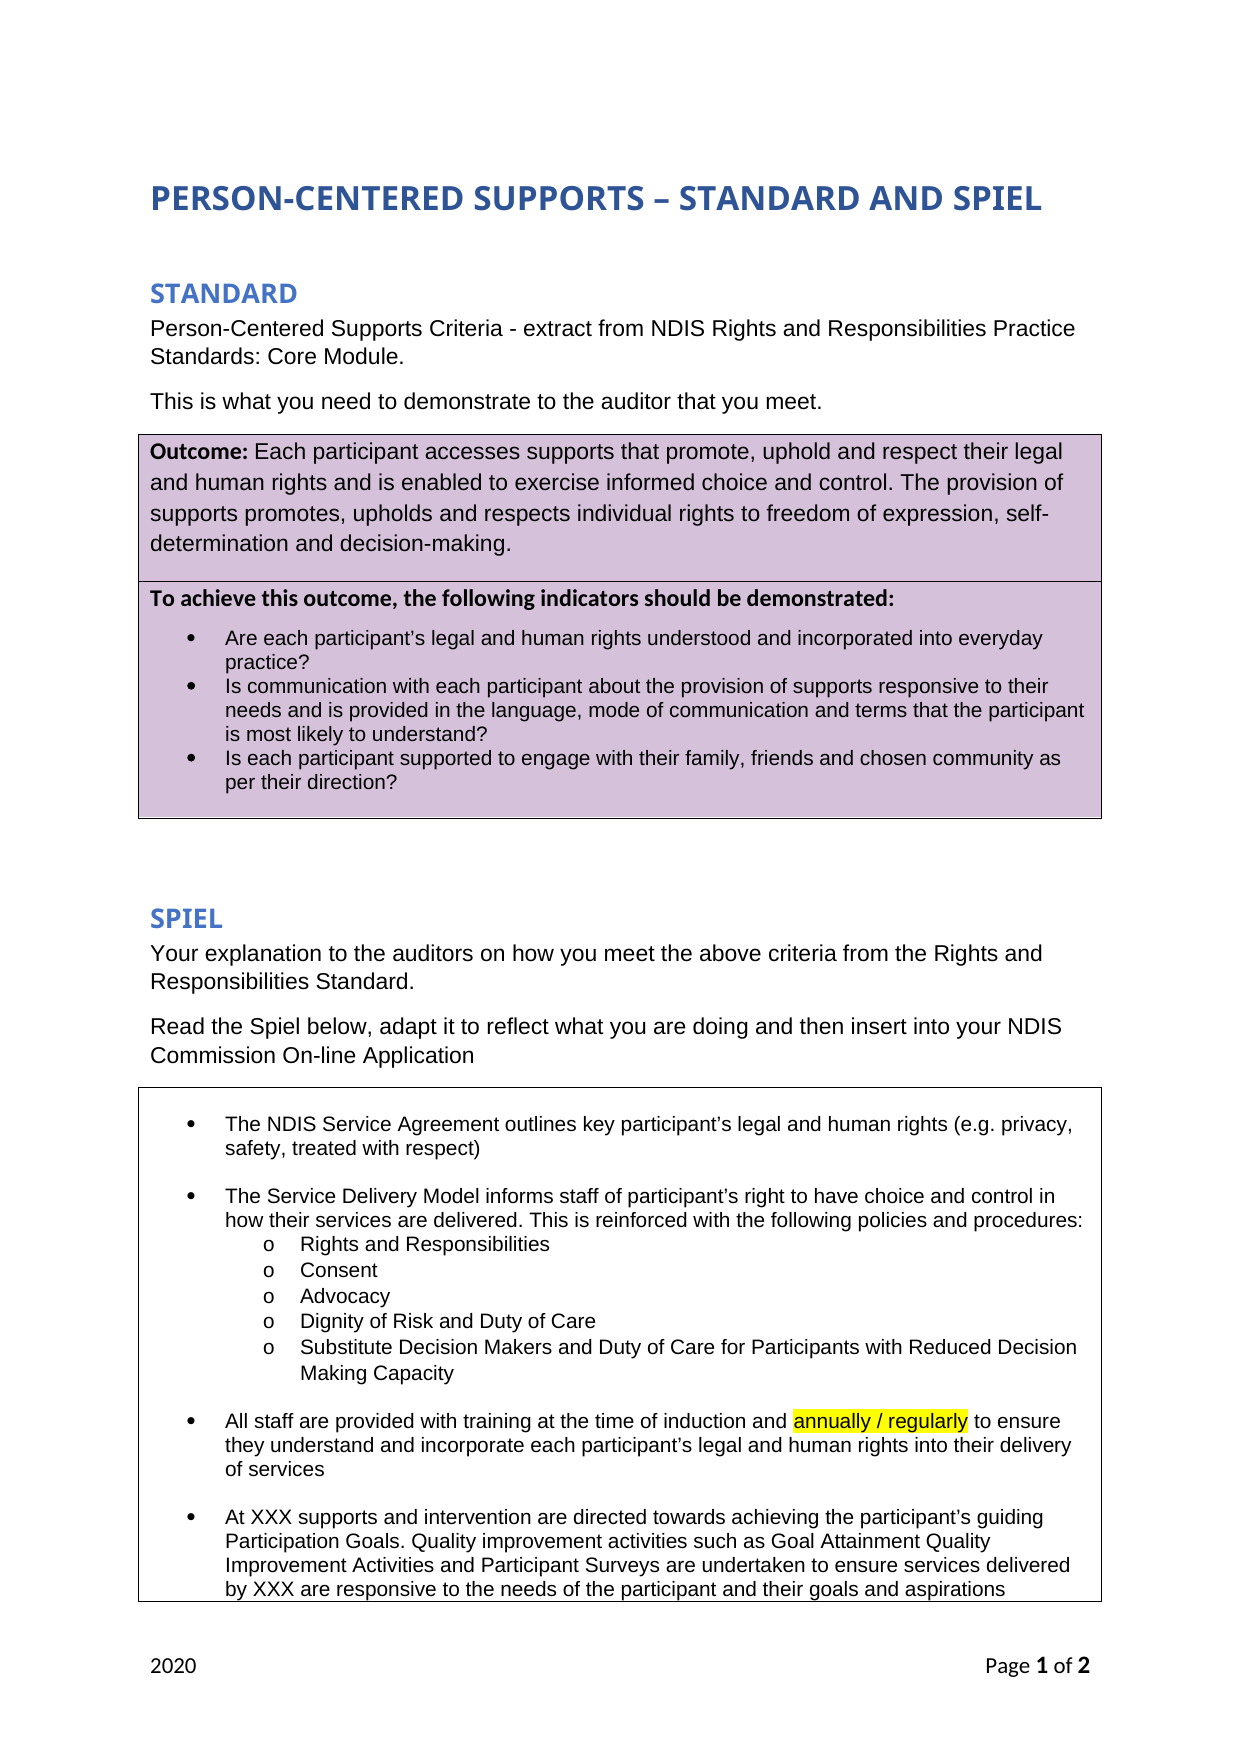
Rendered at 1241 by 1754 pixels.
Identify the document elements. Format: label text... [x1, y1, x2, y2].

subtitle SPIEL [150, 900, 1090, 937]
text Person-Centered Supports Criteria - extract from NDIS Rights and Responsibilities Practice Standards: Core Module. [150, 315, 1090, 369]
text Your explanation to the auditors on how you meet the above criteria from the Rights and Responsibilities Standard. [150, 940, 1090, 994]
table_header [139, 1088, 1101, 1601]
text This is what you need to demonstrate to the auditor that you meet. [150, 388, 1090, 415]
subtitle PERSON-CENTERED SUPPORTS – STANDARD AND SPIEL [150, 175, 1090, 220]
subtitle STANDARD [150, 275, 1090, 312]
table_header Outcome: Each participant accesses supports that promote, uphold and respect their legal and human rights and is enabled to exercise informed choice and control. The provision of supports promotes, upholds and respects individual rights to freedom of expression, self-determination and decision-making. [139, 435, 1101, 581]
text Read the Spiel below, adapt it to reflect what you are doing and then insert into your NDIS Commission On-line Application [150, 1013, 1090, 1068]
table_cell To achieve this outcome, the following indicators should be demonstrated: Are each participant’s legal and human rights understood and incorporated into everyday practice? Is communication with each participant about the provision of supports responsive to their needs and is provided in the language, mode of communication and terms that the participant is most likely to understand? Is each participant supported to engage with their family, friends and chosen community as per their direction? [139, 582, 1101, 817]
